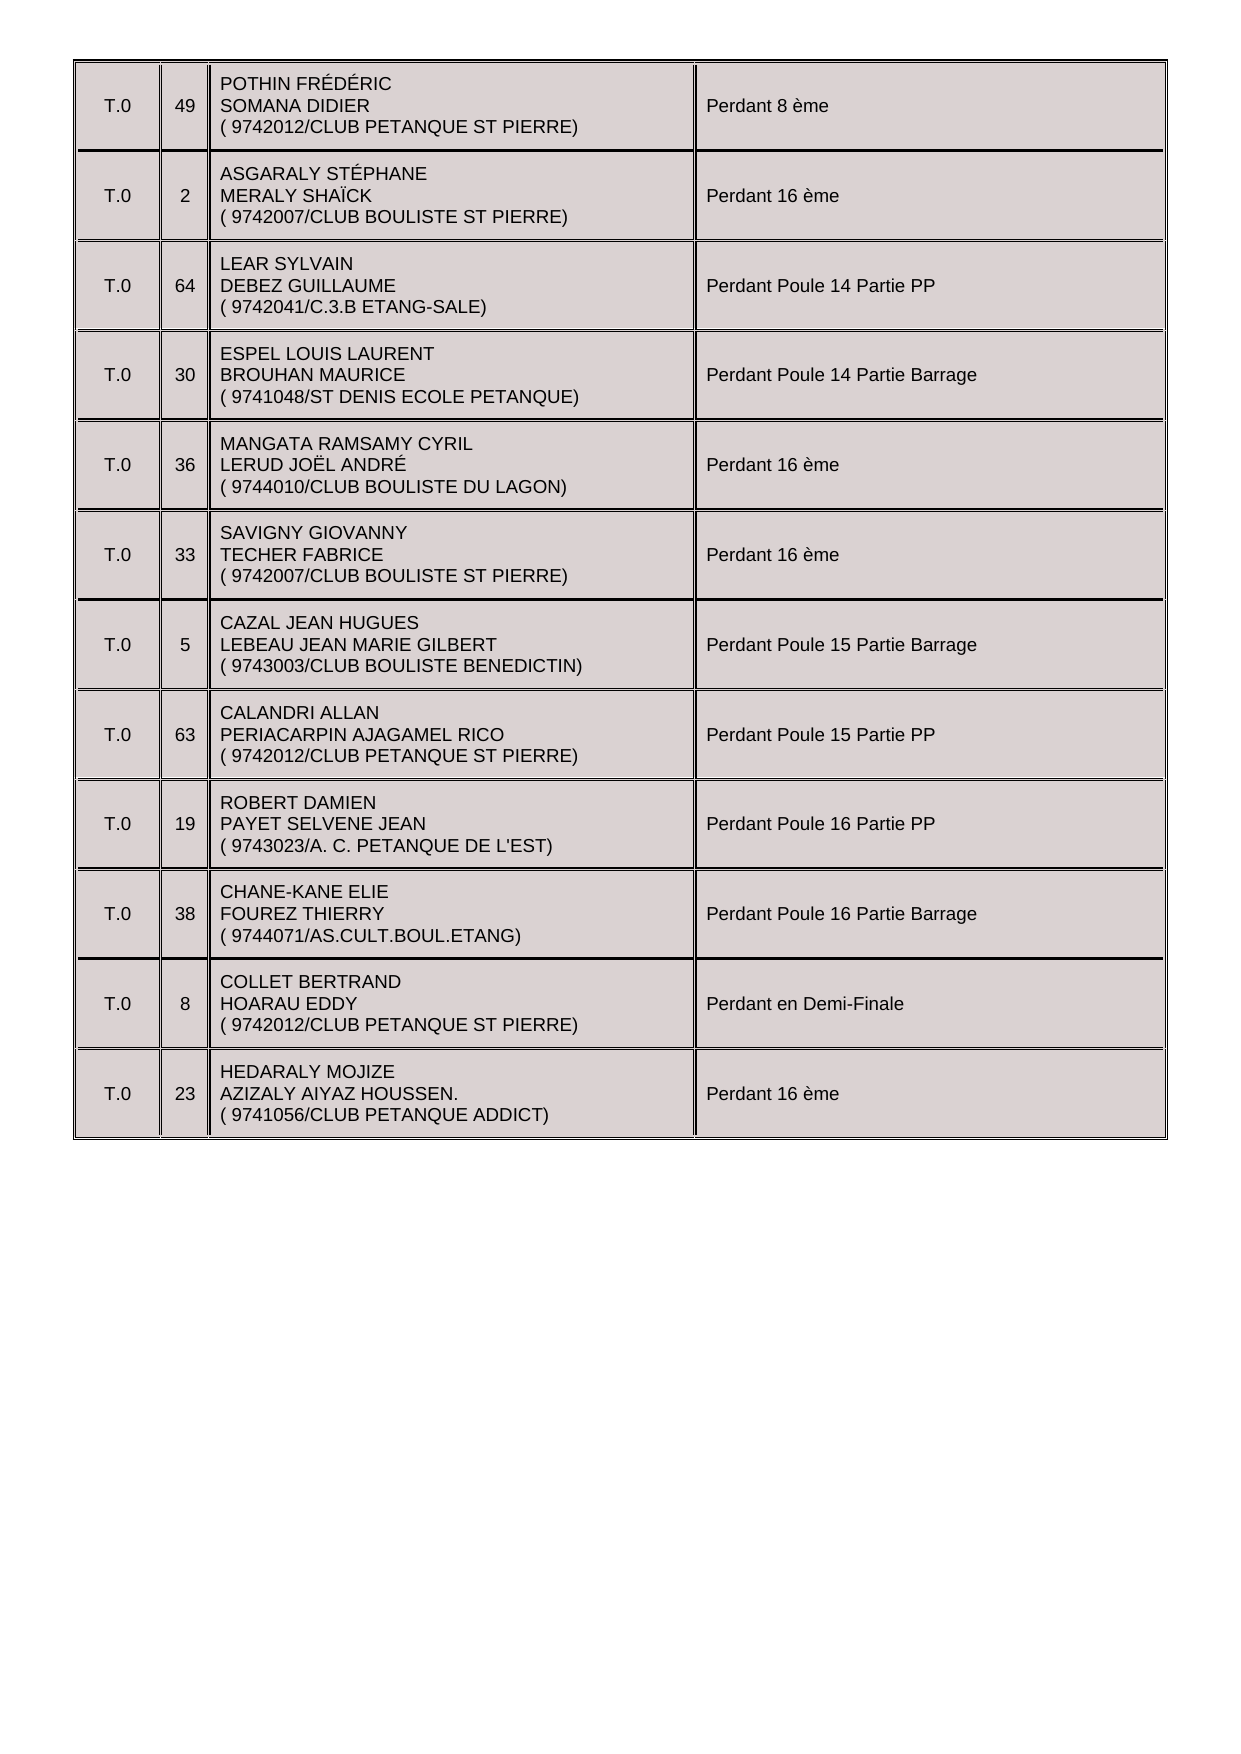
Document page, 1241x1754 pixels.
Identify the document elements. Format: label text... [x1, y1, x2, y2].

table_cell 33 [162, 512, 207, 598]
table_cell 63 [162, 691, 207, 777]
table_cell MANGATA RAMSAMY CYRIL LERUD JOËL ANDRÉ ( 9744010/CLUB BOULISTE DU LAGON) [211, 422, 693, 508]
table_cell T.0 [76, 508, 159, 598]
table_cell CALANDRI ALLAN PERIACARPIN AJAGAMEL RICO ( 9742012/CLUB PETANQUE ST PIERRE) [211, 691, 693, 777]
table_cell T.0 [76, 63, 161, 149]
table_cell Perdant 16 ème [697, 149, 1165, 239]
table_cell 49 [161, 61, 209, 149]
table_cell Perdant 16 ème [697, 418, 1165, 508]
table_cell POTHIN FRÉDÉRIC SOMANA DIDIER ( 9742012/CLUB PETANQUE ST PIERRE) [209, 61, 695, 149]
table_cell 5 [162, 601, 207, 688]
table_cell 30 [162, 332, 207, 418]
table_cell T.0 [76, 149, 159, 239]
table_cell Perdant en Demi-Finale [697, 957, 1165, 1047]
table_cell CAZAL JEAN HUGUES LEBEAU JEAN MARIE GILBERT ( 9743003/CLUB BOULISTE BENEDICTIN) [211, 601, 693, 688]
table_cell LEAR SYLVAIN DEBEZ GUILLAUME ( 9742041/C.3.B ETANG-SALE) [211, 242, 693, 328]
table_cell Perdant Poule 14 Partie PP [695, 239, 1166, 328]
table_cell T.0 [74, 688, 161, 777]
table_cell 2 [162, 152, 207, 239]
table_cell Perdant Poule 14 Partie Barrage [697, 329, 1165, 418]
table_cell 38 [162, 871, 207, 957]
table_cell T.0 [74, 239, 161, 328]
table_cell T.0 [76, 867, 159, 957]
table_cell 64 [162, 242, 207, 328]
table_cell 23 [161, 1047, 209, 1137]
table_cell Perdant Poule 15 Partie PP [695, 688, 1166, 777]
table_cell 36 [162, 422, 207, 508]
table_cell Perdant 8 ème [695, 63, 1165, 149]
table_cell ESPEL LOUIS LAURENT BROUHAN MAURICE ( 9741048/ST DENIS ECOLE PETANQUE) [211, 332, 693, 418]
table_cell 19 [162, 781, 207, 867]
table_cell ROBERT DAMIEN PAYET SELVENE JEAN ( 9743023/A. C. PETANQUE DE L'EST) [211, 781, 693, 867]
table_cell 8 [162, 960, 207, 1047]
table_cell Perdant Poule 16 Partie PP [697, 778, 1165, 867]
table_cell Perdant Poule 16 Partie Barrage [697, 867, 1165, 957]
table_cell Perdant 16 ème [695, 1047, 1166, 1137]
table_cell SAVIGNY GIOVANNY TECHER FABRICE ( 9742007/CLUB BOULISTE ST PIERRE) [211, 512, 693, 598]
table_cell T.0 [76, 778, 159, 867]
table_cell T.0 [74, 598, 159, 688]
table_cell T.0 [76, 329, 159, 418]
table_cell Perdant Poule 15 Partie Barrage [697, 598, 1166, 688]
table_cell CHANE-KANE ELIE FOUREZ THIERRY ( 9744071/AS.CULT.BOUL.ETANG) [211, 871, 693, 957]
table_cell T.0 [76, 418, 159, 508]
table_cell ASGARALY STÉPHANE MERALY SHAÏCK ( 9742007/CLUB BOULISTE ST PIERRE) [211, 152, 693, 239]
table_cell Perdant 16 ème [697, 508, 1165, 598]
table_cell T.0 [74, 1047, 161, 1137]
table_cell HEDARALY MOJIZE AZIZALY AIYAZ HOUSSEN. ( 9741056/CLUB PETANQUE ADDICT) [209, 1047, 695, 1137]
table_cell COLLET BERTRAND HOARAU EDDY ( 9742012/CLUB PETANQUE ST PIERRE) [211, 960, 693, 1047]
table_cell T.0 [76, 957, 159, 1047]
